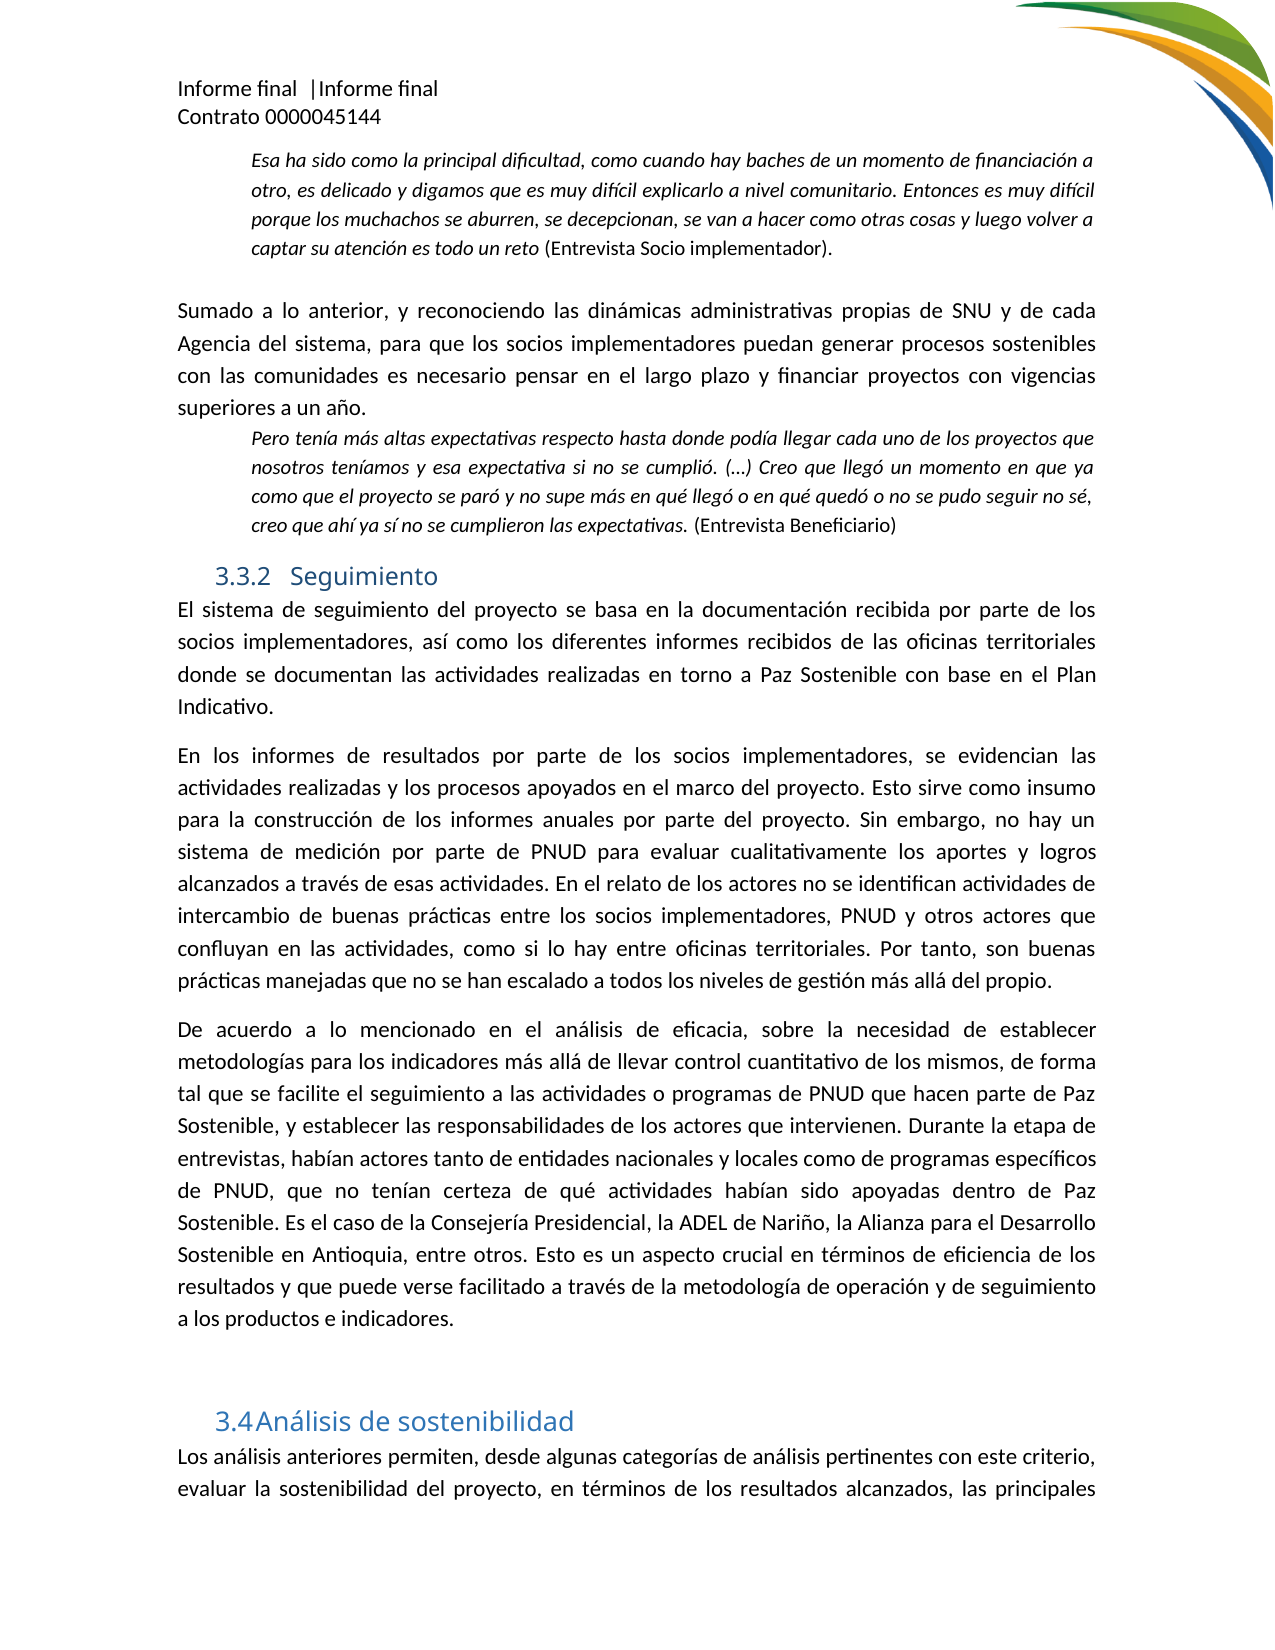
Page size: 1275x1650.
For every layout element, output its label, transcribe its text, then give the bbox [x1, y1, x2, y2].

text Pero tenía más altas expectativas respecto hasta donde podía llegar cada uno de los proyectos que nosotros teníamos y esa expectativa si no se cumplió. (…) Creo que llegó un momento en que ya como que el proyecto se paró y no supe más en qué llegó o en qué quedó o no se pudo seguir no sé, creo que ahí ya sí no se cumplieron las expectativas. (Entrevista Beneficiario) [251, 425, 1098, 538]
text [177, 1442, 1098, 1502]
picture [3, 1, 1273, 1645]
subtitle Seguimiento [215, 558, 1098, 593]
text De acuerdo a lo mencionado en el análisis de eficacia, sobre la necesidad de establecer metodologías para los indicadores más allá de llevar control cuantitativo de los mismos, de forma tal que se facilite el seguimiento a las actividades o programas de PNUD que hacen parte de Paz Sostenible, y establecer las responsabilidades de los actores que intervienen. Durante la etapa de entrevistas, habían actores tanto de entidades nacionales y locales como de programas específicos de PNUD, que no tenían certeza de qué actividades habían sido apoyadas dentro de Paz Sostenible. Es el caso de la Consejería Presidencial, la ADEL de Nariño, la Alianza para el Desarrollo Sostenible en Antioquia, entre otros. Esto es un aspecto crucial en términos de eficiencia de los resultados y que puede verse facilitado a través de la metodología de operación y de seguimiento a los productos e indicadores. [177, 1015, 1098, 1333]
text En los informes de resultados por parte de los socios implementadores, se evidencian las actividades realizadas y los procesos apoyados en el marco del proyecto. Esto sirve como insumo para la construcción de los informes anuales por parte del proyecto. Sin embargo, no hay un sistema de medición por parte de PNUD para evaluar cualitativamente los aportes y logros alcanzados a través de esas actividades. En el relato de los actores no se identifican actividades de intercambio de buenas prácticas entre los socios implementadores, PNUD y otros actores que confluyan en las actividades, como si lo hay entre oficinas territoriales. Por tanto, son buenas prácticas manejadas que no se han escalado a todos los niveles de gestión más allá del propio. [177, 741, 1098, 994]
text Sumado a lo anterior, y reconociendo las dinámicas administrativas propias de SNU y de cada Agencia del sistema, para que los socios implementadores puedan generar procesos sostenibles con las comunidades es necesario pensar en el largo plazo y financiar proyectos con vigencias superiores a un año. [177, 296, 1098, 421]
text Esa ha sido como la principal dificultad, como cuando hay baches de un momento de financiación a otro, es delicado y digamos que es muy difícil explicarlo a nivel comunitario. Entonces es muy difícil porque los muchachos se aburren, se decepcionan, se van a hacer como otras cosas y luego volver a captar su atención es todo un reto (Entrevista Socio implementador). [251, 148, 1098, 261]
subtitle Análisis de sostenibilidad [215, 1402, 1098, 1439]
text El sistema de seguimiento del proyecto se basa en la documentación recibida por parte de los socios implementadores, así como los diferentes informes recibidos de las oficinas territoriales donde se documentan las actividades realizadas en torno a Paz Sostenible con base en el Plan Indicativo. [177, 595, 1098, 720]
